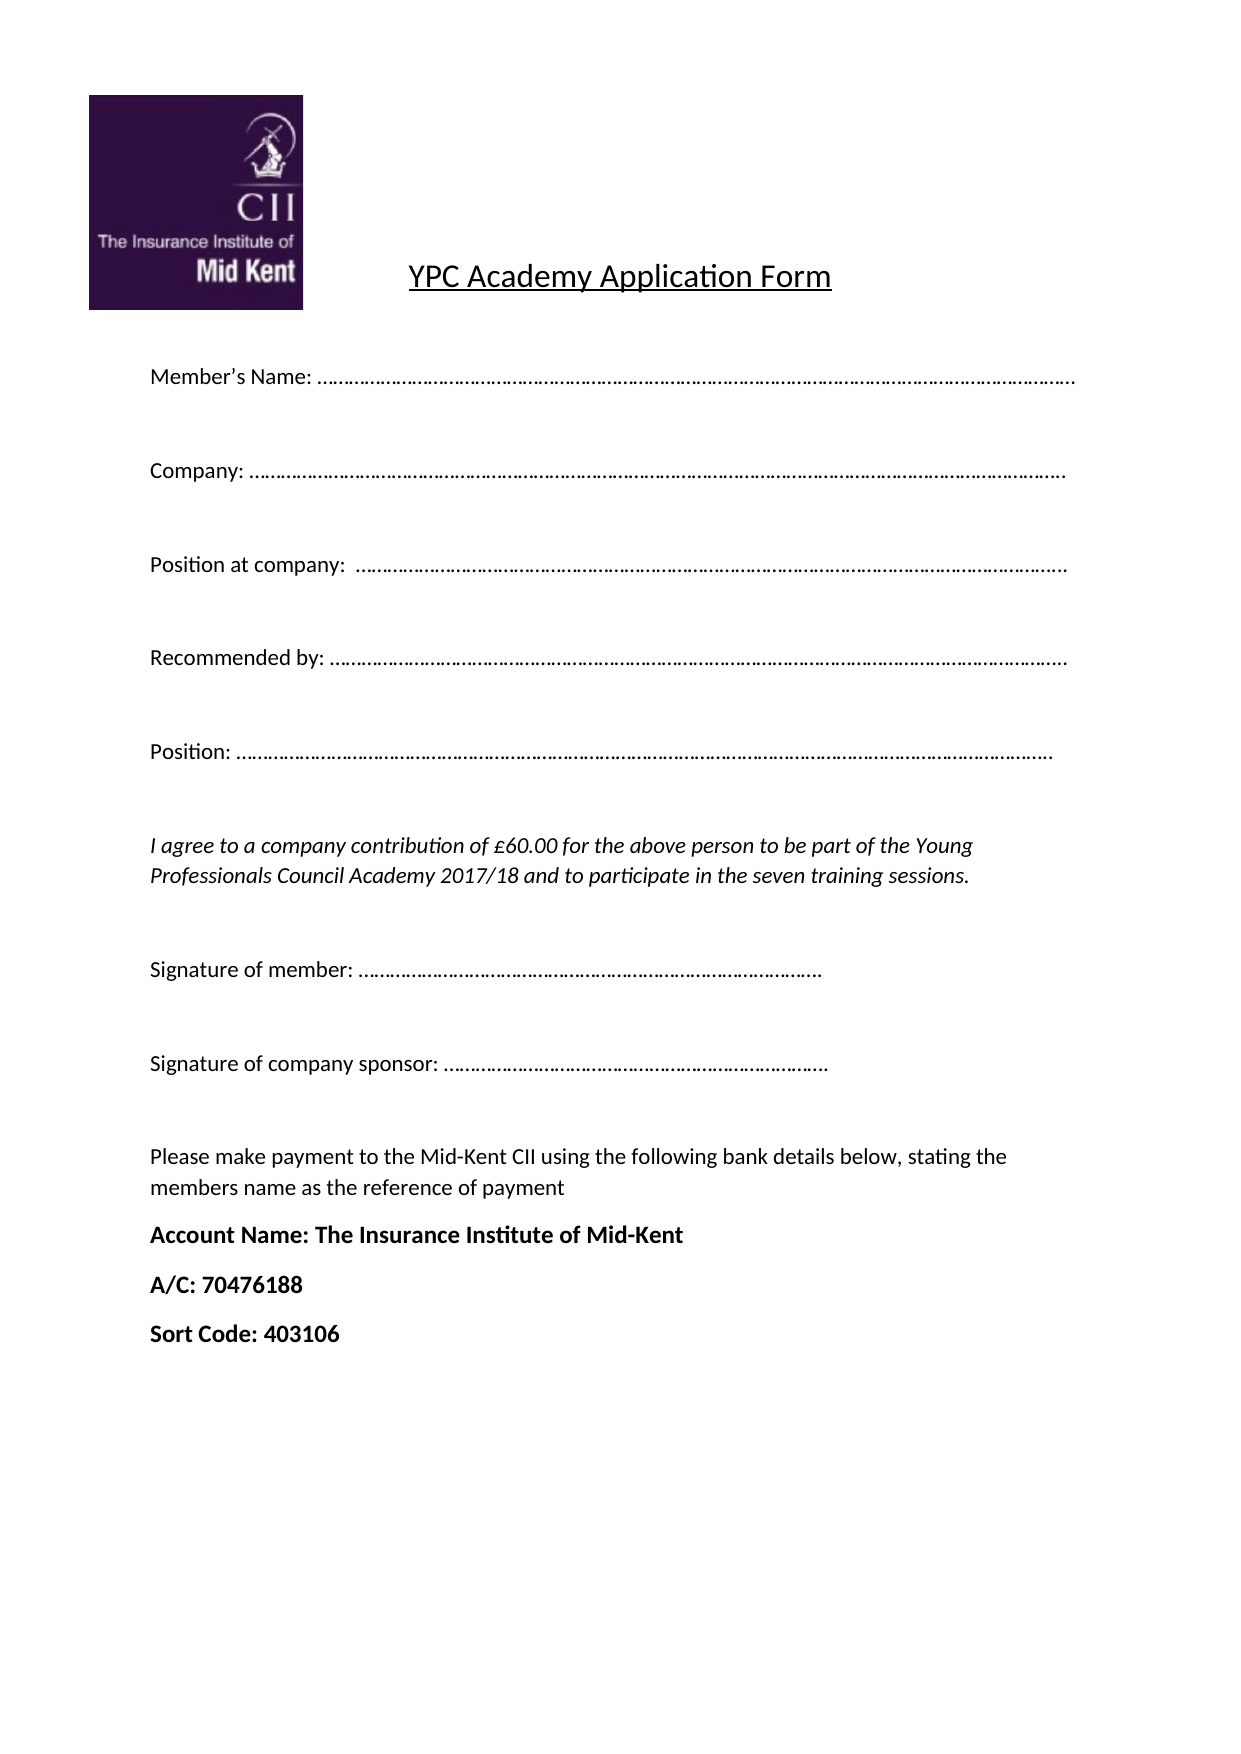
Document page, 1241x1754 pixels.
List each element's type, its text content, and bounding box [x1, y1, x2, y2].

text Account Name: The Insurance Institute of Mid-Kent [150, 1219, 1090, 1250]
text Position at company: ……………………………………………………………………………………………………………………... [150, 550, 1090, 578]
text Please make payment to the Mid-Kent CII using the following bank details below, stating the members name as the reference of payment [150, 1142, 1090, 1201]
text A/C: 70476188 [150, 1269, 1090, 1299]
text Member’s Name: ……………………………………………………………………………………………………………………………… [150, 362, 1090, 390]
text I agree to a company contribution of £60.00 for the above person to be part of the Young Professionals Council Academy 2017/18 and to participate in the seven training sessions. [150, 831, 1090, 889]
text Signature of member: ……………………………………………………………………………. [150, 955, 1090, 983]
text Recommended by: ………………………………………………………………………………………………………………………….. [150, 643, 1090, 671]
text YPC Academy Application Form [304, 255, 1090, 295]
text Signature of company sponsor: ………………………………………………………………. [150, 1049, 1090, 1077]
text Company: ……………………………………………………………………………………………………………………………………….. [150, 456, 1090, 484]
text Sort Code: 403106 [150, 1319, 1090, 1349]
picture [89, 95, 304, 310]
text Position: ……………………………………………………………………………………………………………………………………….. [150, 737, 1090, 765]
